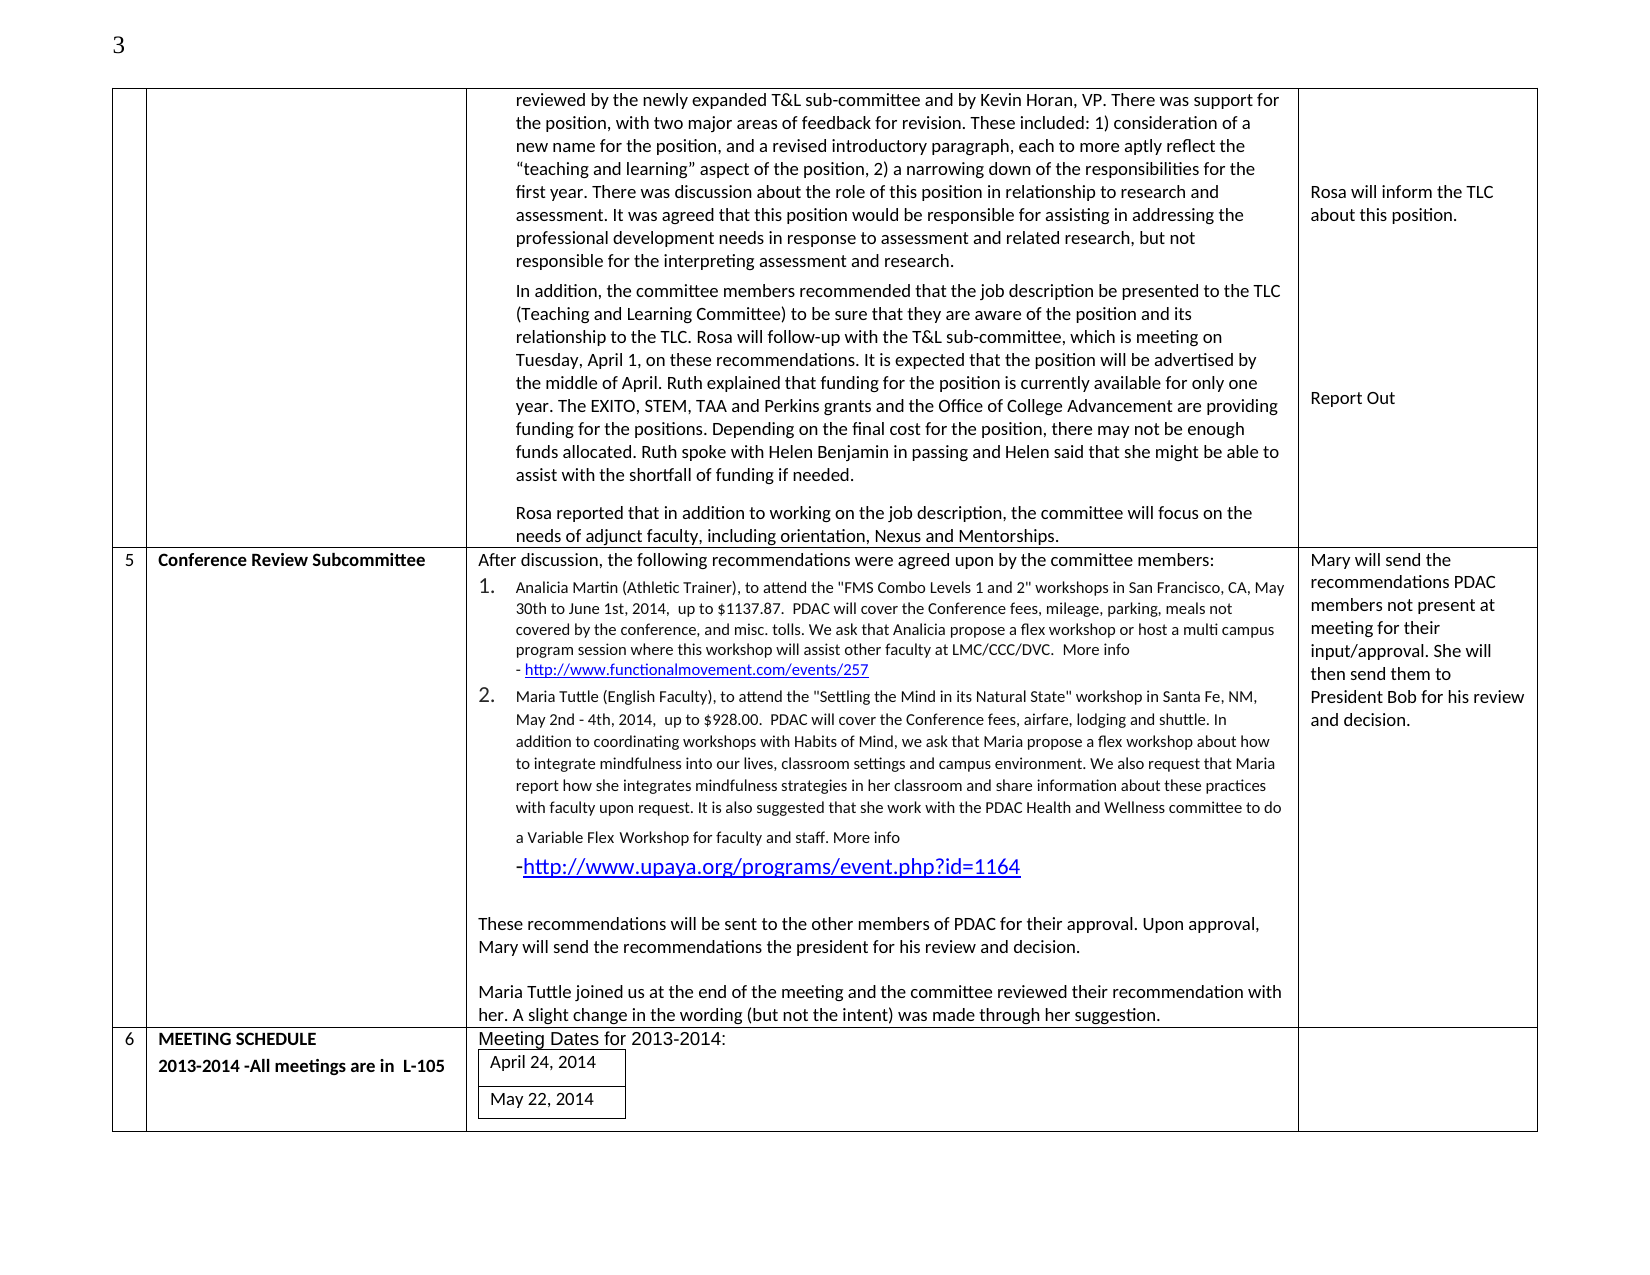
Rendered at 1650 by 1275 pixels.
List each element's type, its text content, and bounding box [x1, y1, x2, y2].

table_cell Meeting Dates for 2013-2014: [467, 1028, 1298, 1131]
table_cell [1299, 89, 1537, 547]
table_cell 6 [113, 1028, 146, 1131]
table_cell 5 [113, 548, 146, 1027]
table_cell MEETING SCHEDULE 2013-2014 -All meetings are in L-105 [147, 1028, 466, 1131]
table_cell After discussion, the following recommendations were agreed upon by the committee members: Analicia Martin (Athletic Trainer), to attend the "FMS Combo Levels 1 and 2" workshops in San Francisco, CA, May 30th to June 1st, 2014, up to $1137.87. PDAC will cover the Conference fees, mileage, parking, meals not covered by the conference, and misc. tolls. We ask that Analicia propose a flex workshop or host a multi campus program session where this workshop will assist other faculty at LMC/CCC/DVC. More info - http://www.functionalmovement.com/events/257 Maria Tuttle (English Faculty), to attend the "Settling the Mind in its Natural State" workshop in Santa Fe, NM, May 2nd - 4th, 2014, up to $928.00. PDAC will cover the Conference fees, airfare, lodging and shuttle. In addition to coordinating workshops with Habits of Mind, we ask that Maria propose a flex workshop about how to integrate mindfulness into our lives, classroom settings and campus environment. We also request that Maria report how she integrates mindfulness strategies in her classroom and share information about these practices with faculty upon request. It is also suggested that she work with the PDAC Health and Wellness committee to do a Variable Flex Workshop for faculty and staff. More info -http://www.upaya.org/programs/event.php?id=1164 These recommendations will be sent to the other members of PDAC for their approval. Upon approval, Mary will send the recommendations the president for his review and decision. Maria Tuttle joined us at the end of the meeting and the committee reviewed their recommendation with her. A slight change in the wording (but not the intent) was made through her suggestion. [467, 548, 1298, 1027]
table_cell [1299, 1028, 1537, 1131]
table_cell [467, 89, 1298, 547]
table_cell 4 [113, 89, 146, 547]
table_cell Conference Review Subcommittee [147, 548, 466, 1027]
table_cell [147, 89, 466, 547]
table_cell Mary will send the recommendations PDAC members not present at meeting for their input/approval. She will then send them to President Bob for his review and decision. [1299, 548, 1537, 1027]
